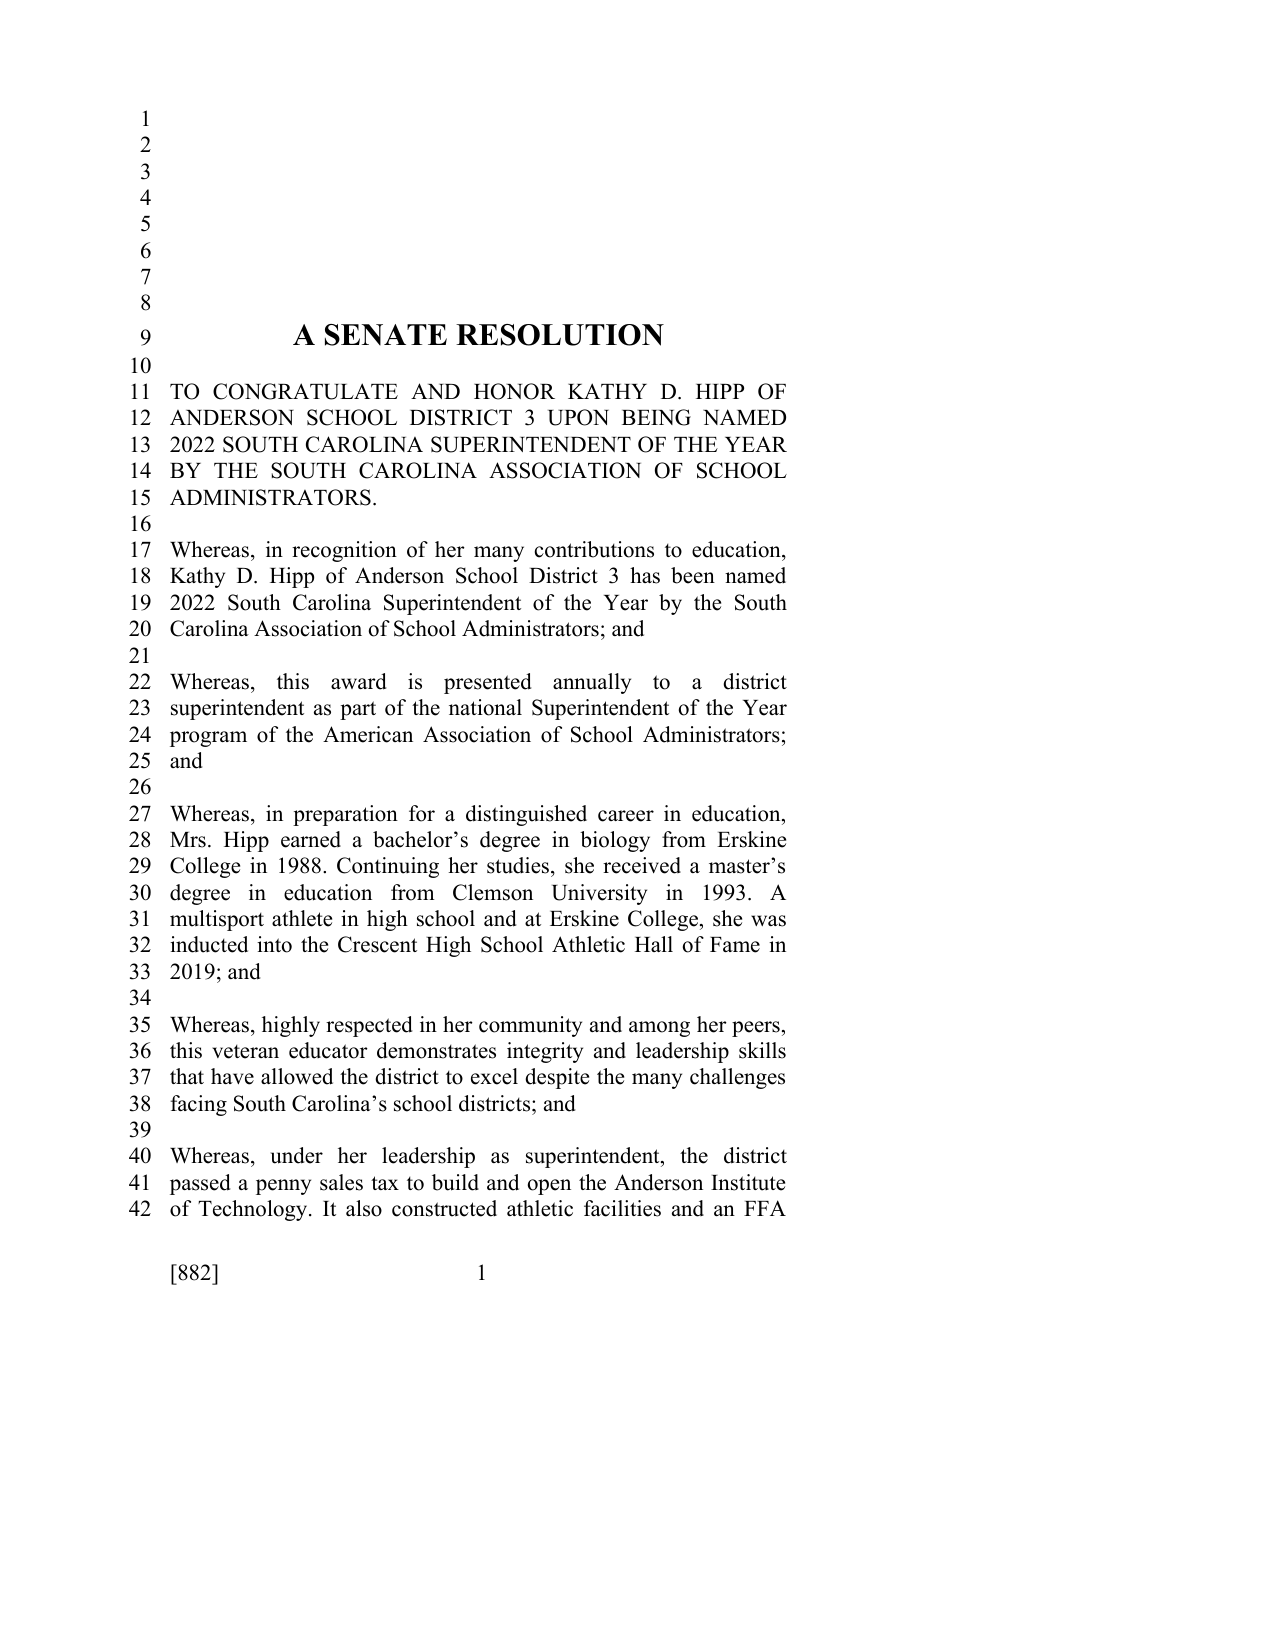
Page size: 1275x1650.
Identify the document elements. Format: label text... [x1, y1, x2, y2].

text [169, 1142, 787, 1221]
text Whereas, in preparation for a distinguished career in education, Mrs. Hipp earned a bachelor’s degree in biology from Erskine College in 1988. Continuing her studies, she received a master’s degree in education from Clemson University in 1993. A multisport athlete in high school and at Erskine College, she was inducted into the Crescent High School Athletic Hall of Fame in 2019; and [169, 800, 787, 984]
text TO CONGRATULATE AND HONOR KATHY D. HIPP OF ANDERSON SCHOOL DISTRICT 3 UPON BEING NAMED 2022 SOUTH CAROLINA SUPERINTENDENT OF THE YEAR BY THE SOUTH CAROLINA ASSOCIATION OF SCHOOL ADMINISTRATORS. [169, 378, 787, 510]
text Whereas, in recognition of her many contributions to education, Kathy D. Hipp of Anderson School District 3 has been named 2022 South Carolina Superintendent of the Year by the South Carolina Association of School Administrators; and [169, 536, 787, 642]
text A SENATE RESOLUTION [169, 316, 787, 352]
text Whereas, highly respected in her community and among her peers, this veteran educator demonstrates integrity and leadership skills that have allowed the district to excel despite the many challenges facing South Carolina’s school districts; and [169, 1011, 787, 1116]
text Whereas, this award is presented annually to a district superintendent as part of the national Superintendent of the Year program of the American Association of School Administrators; and [169, 668, 787, 773]
